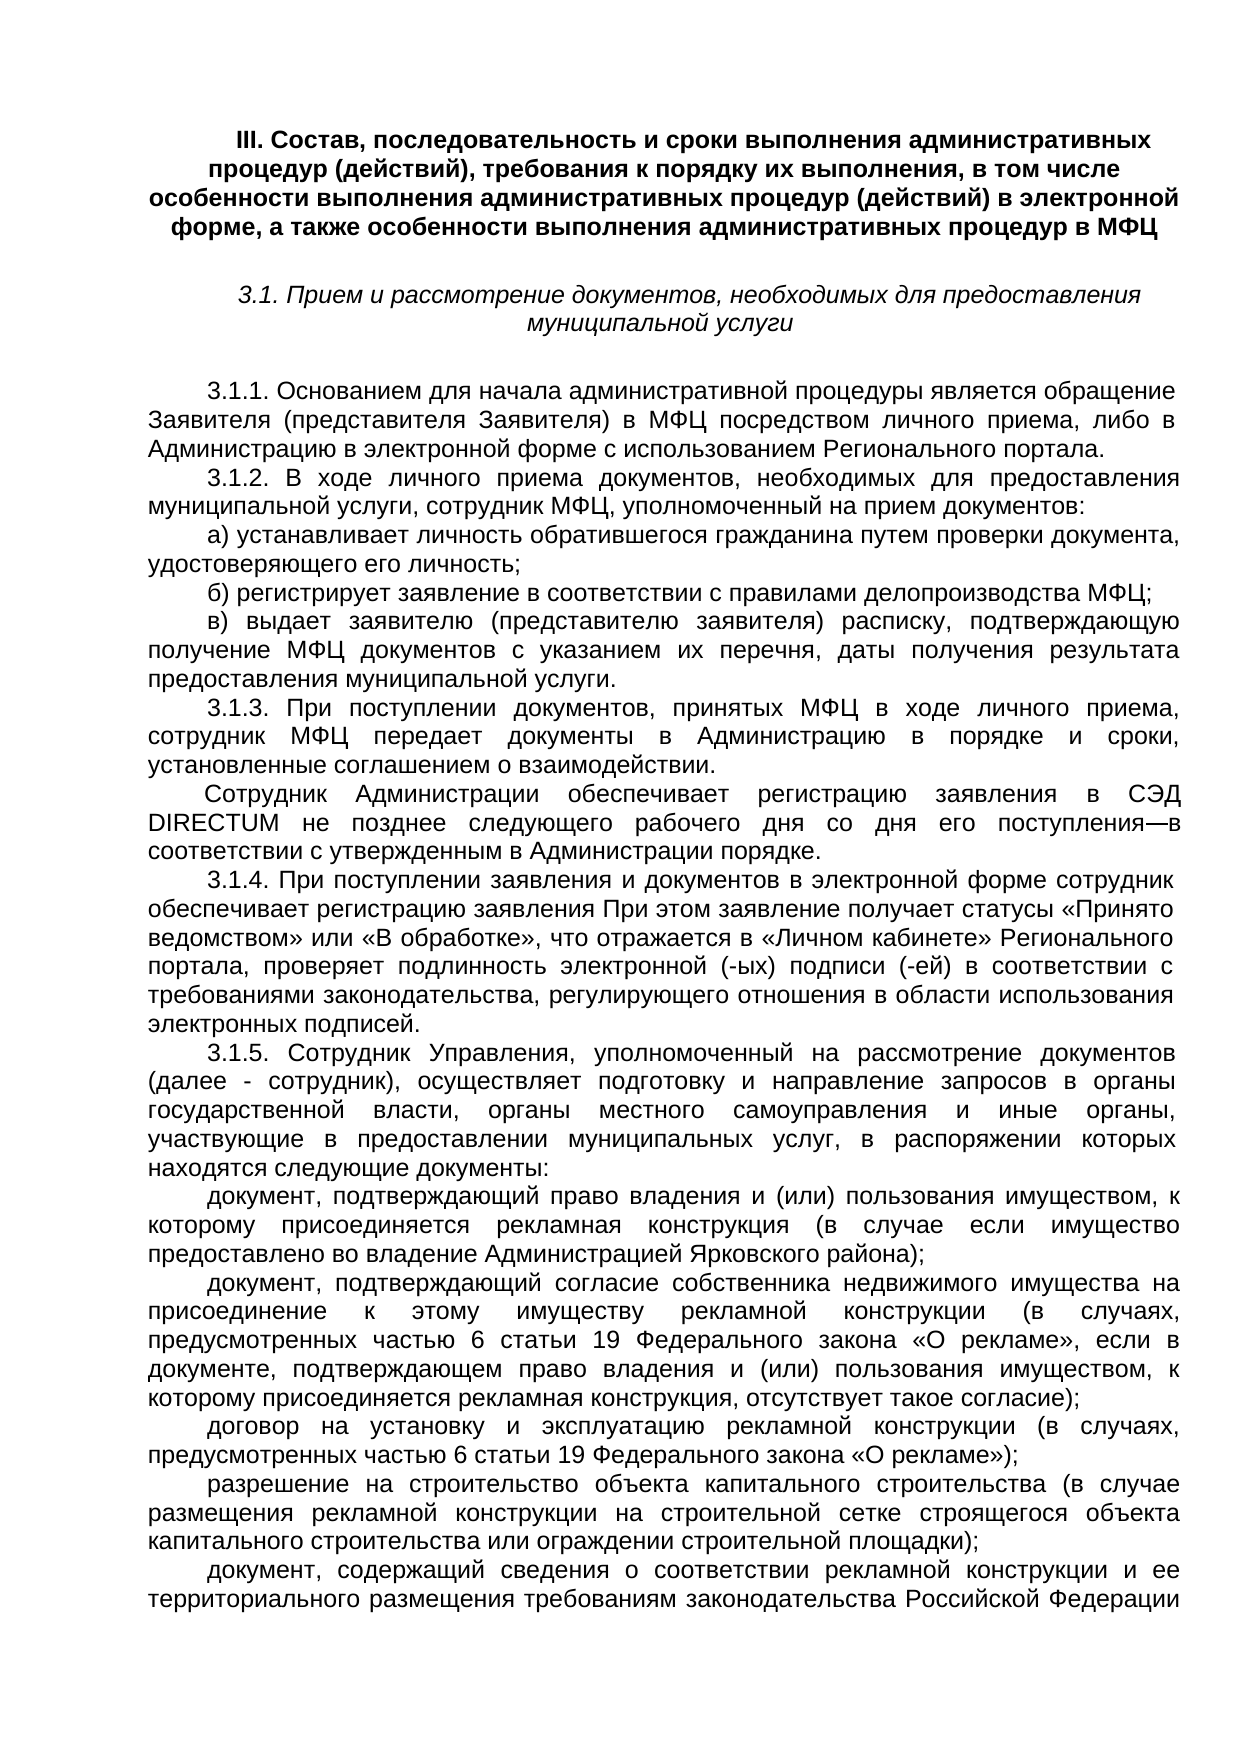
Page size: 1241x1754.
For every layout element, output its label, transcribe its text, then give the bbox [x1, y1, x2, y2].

text документ, подтверждающий право владения и (или) пользования имуществом, к которому присоединяется рекламная конструкция (в случае если имущество предоставлено во владение Администрацией Ярковского района); [148, 1181, 1181, 1267]
text документ, подтверждающий согласие собственника недвижимого имущества на присоединение к этому имуществу рекламной конструкции (в случаях, предусмотренных частью 6 статьи 19 Федерального закона «О рекламе», если в документе, подтверждающем право владения и (или) пользования имуществом, к которому присоединяется рекламная конструкция, отсутствует такое согласие); [148, 1267, 1181, 1411]
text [148, 1555, 1181, 1612]
text 3.1.3. При поступлении документов, принятых МФЦ в ходе личного приема, сотрудник МФЦ передает документы в Администрацию в порядке и сроки, установленные соглашением о взаимодействии. [148, 692, 1181, 779]
text 3.1.4. При поступлении заявления и документов в электронной форме сотрудник обеспечивает регистрацию заявления При этом заявление получает статусы «Принято ведомством» или «В обработке», что отражается в «Личном кабинете» Регионального портала, проверяет подлинность электронной (-ых) подписи (-ей) в соответствии с требованиями законодательства, регулирующего отношения в области использования электронных подписей. [148, 865, 1175, 1037]
text в) выдает заявителю (представителю заявителя) расписку, подтверждающую получение МФЦ документов с указанием их перечня, даты получения результата предоставления муниципальной услуги. [148, 606, 1181, 692]
text III. Состав, последовательность и сроки выполнения административных процедур (действий), требования к порядку их выполнения, в том числе особенности выполнения административных процедур (действий) в электронной форме, а также особенности выполнения административных процедур в МФЦ [148, 125, 1181, 240]
text 3.1. Прием и рассмотрение документов, необходимых для предоставления муниципальной услуги [148, 279, 1175, 337]
text 3.1.5. Сотрудник Управления, уполномоченный на рассмотрение документов (далее - сотрудник), осуществляет подготовку и направление запросов в органы государственной власти, органы местного самоуправления и иные органы, участвующие в предоставлении муниципальных услуг, в распоряжении которых находятся следующие документы: [148, 1037, 1177, 1181]
text б) регистрирует заявление в соответствии с правилами делопроизводства МФЦ; [148, 577, 1181, 606]
text а) устанавливает личность обратившегося гражданина путем проверки документа, удостоверяющего его личность; [148, 520, 1181, 577]
text разрешение на строительство объекта капитального строительства (в случае размещения рекламной конструкции на строительной сетке строящегося объекта капитального строительства или ограждении строительной площадки); [148, 1469, 1181, 1555]
text 3.1.1. Основанием для начала административной процедуры является обращение Заявителя (представителя Заявителя) в МФЦ посредством личного приема, либо в Администрацию в электронной форме с использованием Регионального портала. [148, 376, 1177, 462]
text Сотрудник Администрации обеспечивает регистрацию заявления в СЭД DIRECTUM не позднее следующего рабочего дня со дня его поступления в соответствии с утвержденным в Администрации порядке. [148, 779, 1181, 865]
text договор на установку и эксплуатацию рекламной конструкции (в случаях, предусмотренных частью 6 статьи 19 Федерального закона «О рекламе»); [148, 1411, 1181, 1469]
text 3.1.2. В ходе личного приема документов, необходимых для предоставления муниципальной услуги, сотрудник МФЦ, уполномоченный на прием документов: [148, 462, 1181, 520]
